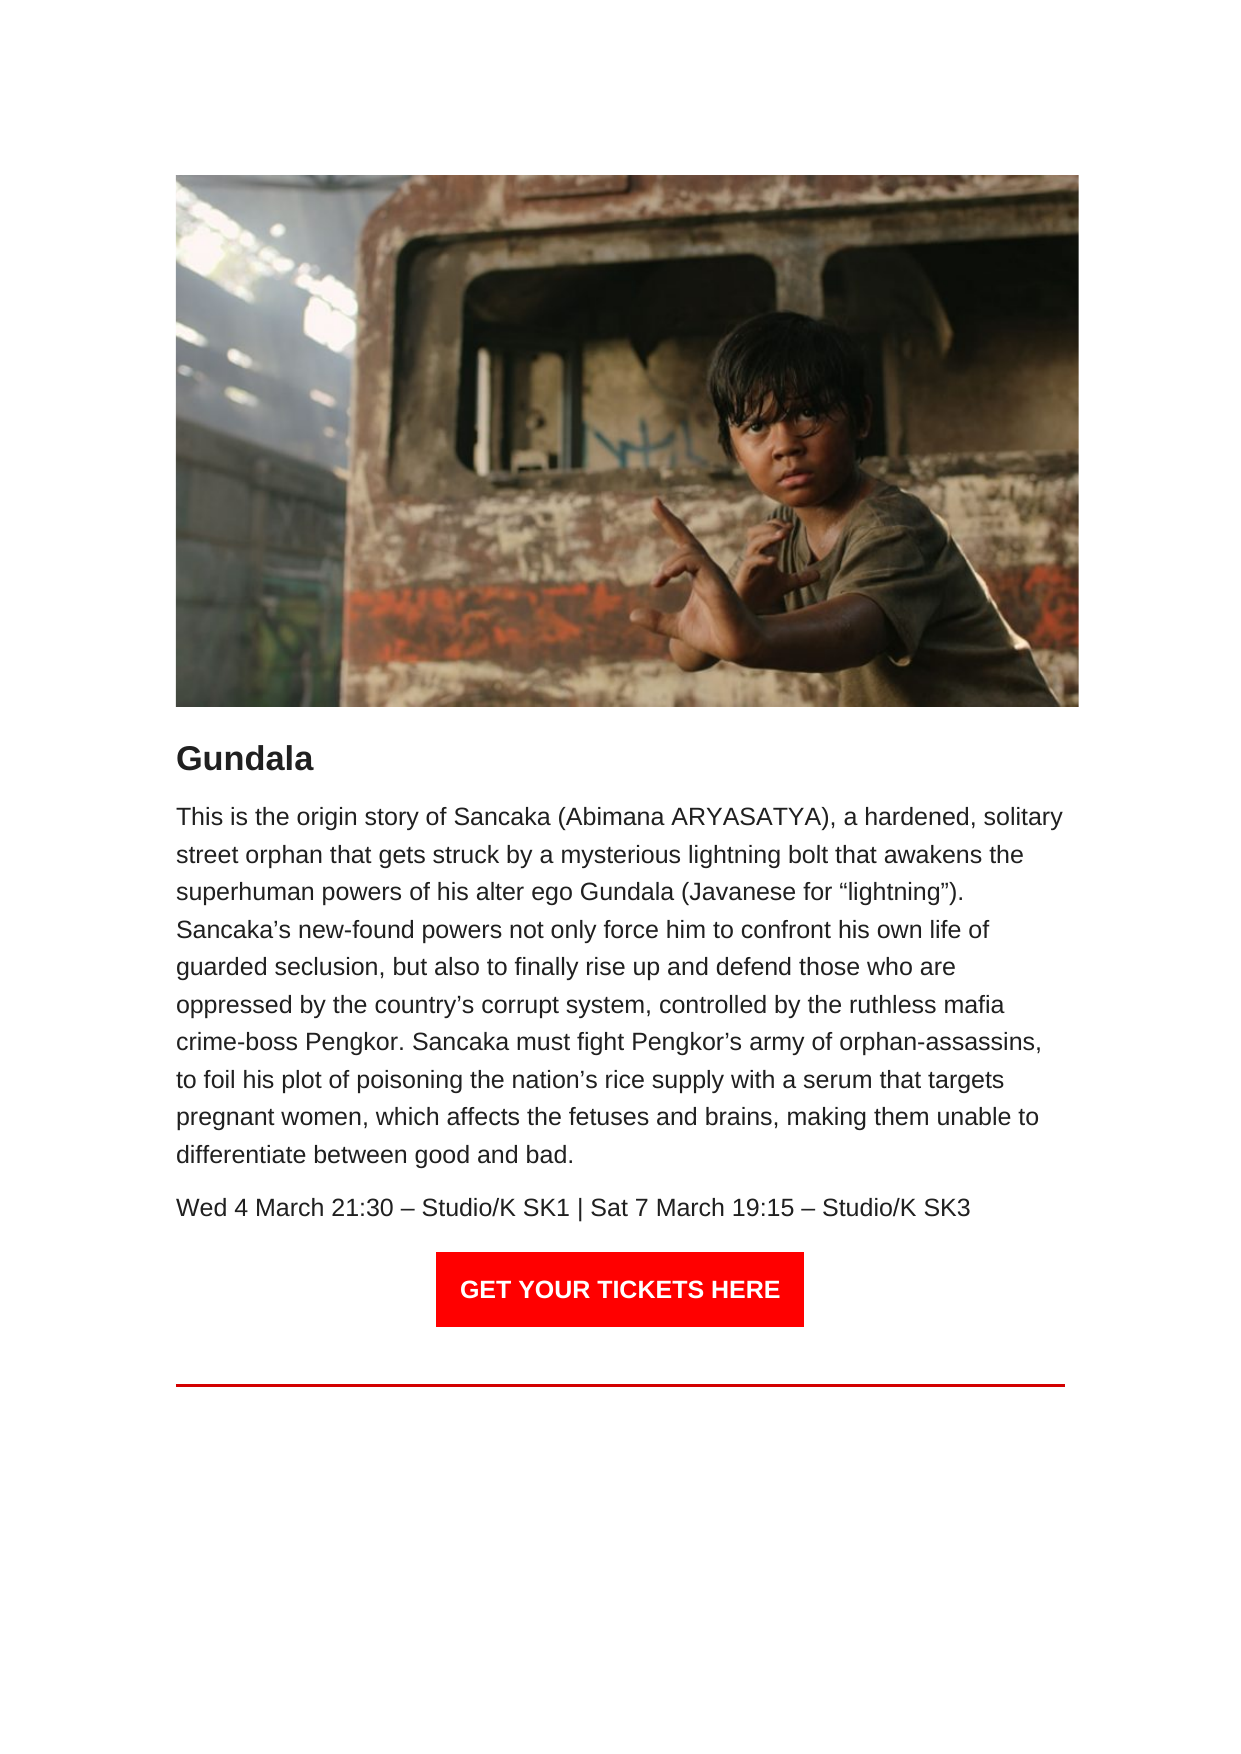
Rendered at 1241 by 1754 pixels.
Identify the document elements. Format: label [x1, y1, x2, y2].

picture [175, 175, 1079, 707]
